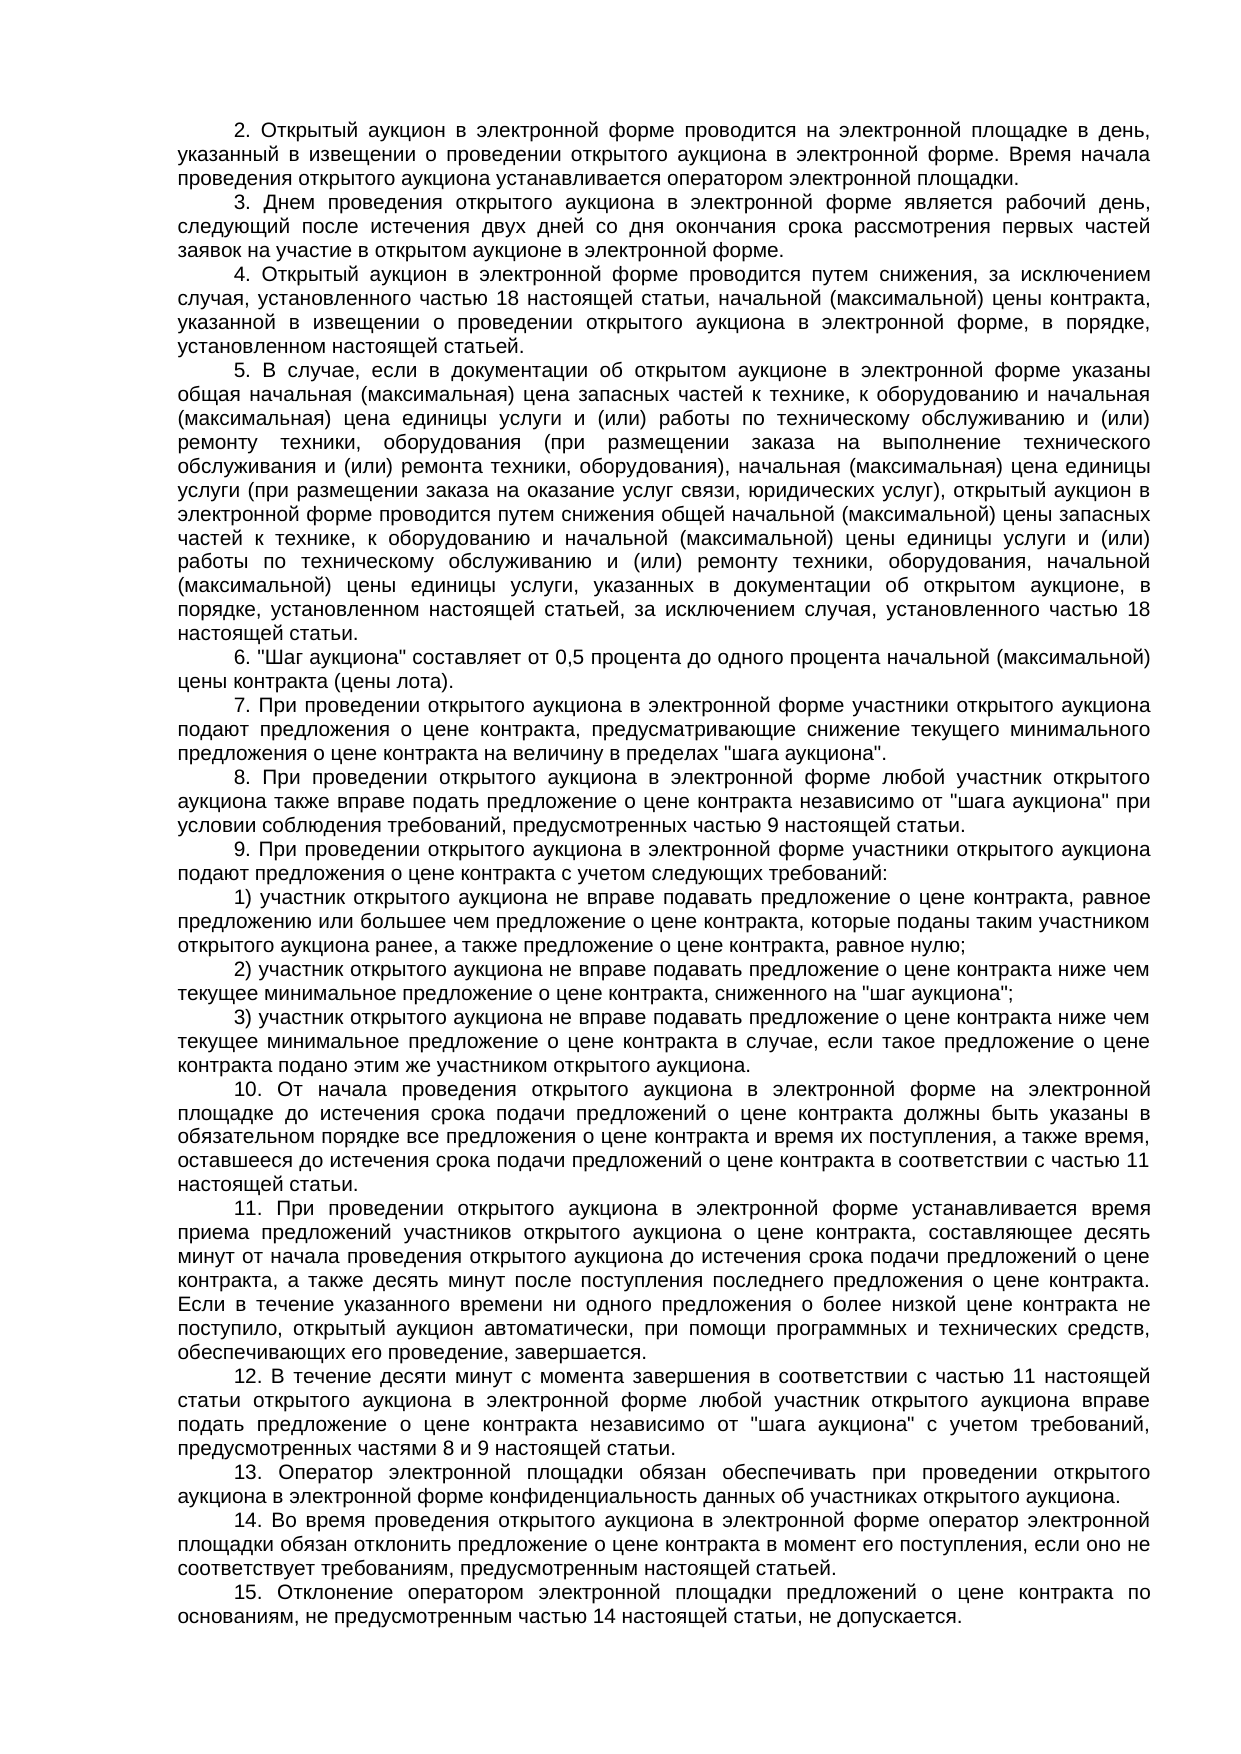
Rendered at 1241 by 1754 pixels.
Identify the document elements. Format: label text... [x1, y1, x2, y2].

text 2) участник открытого аукциона не вправе подавать предложение о цене контракта ниже чем текущее минимальное предложение о цене контракта, сниженного на "шаг аукциона"; [177, 957, 1152, 1004]
text 9. При проведении открытого аукциона в электронной форме участники открытого аукциона подают предложения о цене контракта с учетом следующих требований: [177, 837, 1152, 885]
text 3. Днем проведения открытого аукциона в электронной форме является рабочий день, следующий после истечения двух дней со дня окончания срока рассмотрения первых частей заявок на участие в открытом аукционе в электронной форме. [177, 190, 1152, 262]
text 2. Открытый аукцион в электронной форме проводится на электронной площадке в день, указанный в извещении о проведении открытого аукциона в электронной форме. Время начала проведения открытого аукциона устанавливается оператором электронной площадки. [177, 118, 1152, 190]
text 1) участник открытого аукциона не вправе подавать предложение о цене контракта, равное предложению или большее чем предложение о цене контракта, которые поданы таким участником открытого аукциона ранее, а также предложение о цене контракта, равное нулю; [177, 885, 1152, 957]
text 7. При проведении открытого аукциона в электронной форме участники открытого аукциона подают предложения о цене контракта, предусматривающие снижение текущего минимального предложения о цене контракта на величину в пределах "шага аукциона". [177, 693, 1152, 765]
text 6. "Шаг аукциона" составляет от 0,5 процента до одного процента начальной (максимальной) цены контракта (цены лота). [177, 645, 1152, 693]
text 3) участник открытого аукциона не вправе подавать предложение о цене контракта ниже чем текущее минимальное предложение о цене контракта в случае, если такое предложение о цене контракта подано этим же участником открытого аукциона. [177, 1004, 1152, 1076]
text 10. От начала проведения открытого аукциона в электронной форме на электронной площадке до истечения срока подачи предложений о цене контракта должны быть указаны в обязательном порядке все предложения о цене контракта и время их поступления, а также время, оставшееся до истечения срока подачи предложений о цене контракта в соответствии с частью 11 настоящей статьи. [177, 1076, 1152, 1196]
text 8. При проведении открытого аукциона в электронной форме любой участник открытого аукциона также вправе подать предложение о цене контракта независимо от "шага аукциона" при условии соблюдения требований, предусмотренных частью 9 настоящей статьи. [177, 765, 1152, 837]
text 15. Отклонение оператором электронной площадки предложений о цене контракта по основаниям, не предусмотренным частью 14 настоящей статьи, не допускается. [177, 1579, 1152, 1627]
text 12. В течение десяти минут с момента завершения в соответствии с частью 11 настоящей статьи открытого аукциона в электронной форме любой участник открытого аукциона вправе подать предложение о цене контракта независимо от "шага аукциона" с учетом требований, предусмотренных частями 8 и 9 настоящей статьи. [177, 1364, 1152, 1460]
text 13. Оператор электронной площадки обязан обеспечивать при проведении открытого аукциона в электронной форме конфиденциальность данных об участниках открытого аукциона. [177, 1460, 1152, 1508]
text 5. В случае, если в документации об открытом аукционе в электронной форме указаны общая начальная (максимальная) цена запасных частей к технике, к оборудованию и начальная (максимальная) цена единицы услуги и (или) работы по техническому обслуживанию и (или) ремонту техники, оборудования (при размещении заказа на выполнение технического обслуживания и (или) ремонта техники, оборудования), начальная (максимальная) цена единицы услуги (при размещении заказа на оказание услуг связи, юридических услуг), открытый аукцион в электронной форме проводится путем снижения общей начальной (максимальной) цены запасных частей к технике, к оборудованию и начальной (максимальной) цены единицы услуги и (или) работы по техническому обслуживанию и (или) ремонту техники, оборудования, начальной (максимальной) цены единицы услуги, указанных в документации об открытом аукционе, в порядке, установленном настоящей статьей, за исключением случая, установленного частью 18 настоящей статьи. [177, 358, 1152, 645]
text 4. Открытый аукцион в электронной форме проводится путем снижения, за исключением случая, установленного частью 18 настоящей статьи, начальной (максимальной) цены контракта, указанной в извещении о проведении открытого аукциона в электронной форме, в порядке, установленном настоящей статьей. [177, 262, 1152, 358]
text 11. При проведении открытого аукциона в электронной форме устанавливается время приема предложений участников открытого аукциона о цене контракта, составляющее десять минут от начала проведения открытого аукциона до истечения срока подачи предложений о цене контракта, а также десять минут после поступления последнего предложения о цене контракта. Если в течение указанного времени ни одного предложения о более низкой цене контракта не поступило, открытый аукцион автоматически, при помощи программных и технических средств, обеспечивающих его проведение, завершается. [177, 1196, 1152, 1364]
text 14. Во время проведения открытого аукциона в электронной форме оператор электронной площадки обязан отклонить предложение о цене контракта в момент его поступления, если оно не соответствует требованиям, предусмотренным настоящей статьей. [177, 1508, 1152, 1579]
